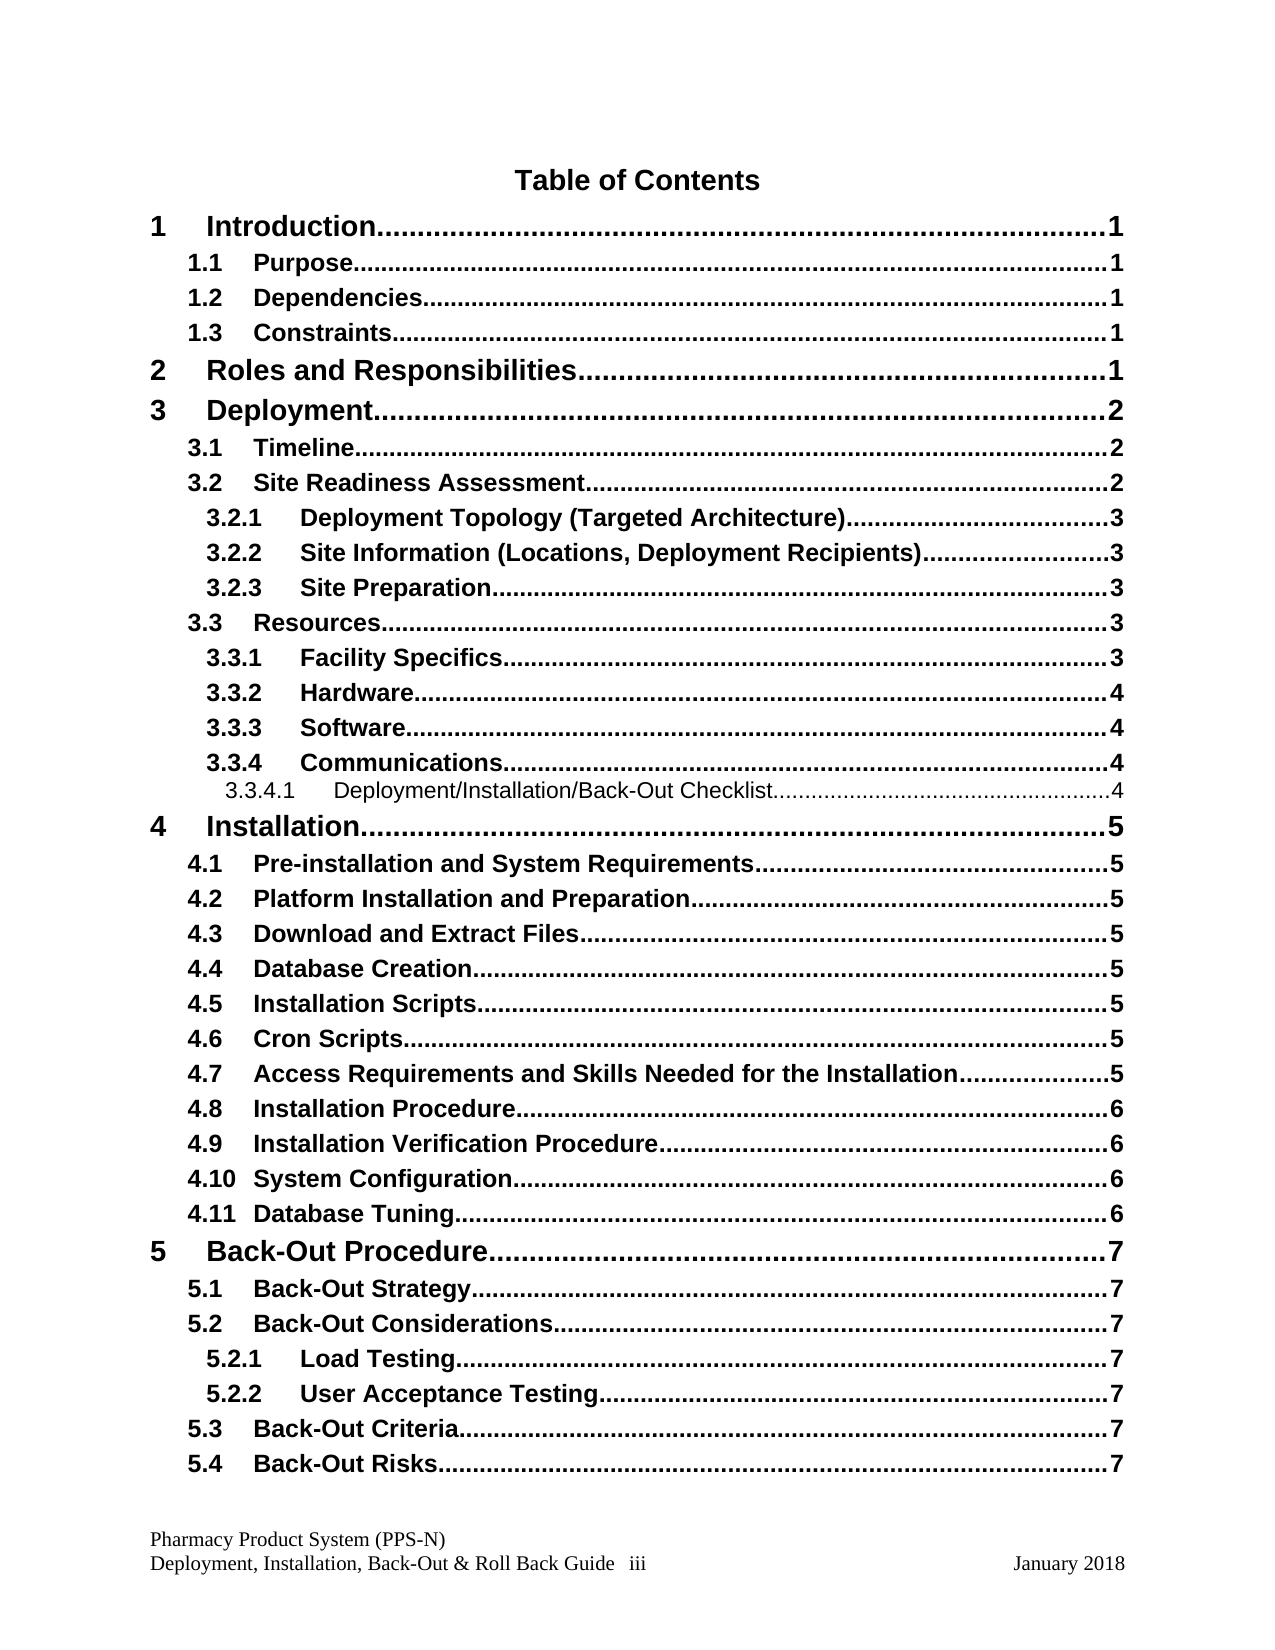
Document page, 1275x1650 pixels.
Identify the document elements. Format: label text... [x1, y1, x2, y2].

text 4.9 Installation Verification Procedure 6 [187, 1129, 1125, 1158]
text 4.6 Cron Scripts 5 [187, 1024, 1125, 1053]
text 3.2.2 Site Information (Locations, Deployment Recipients) 3 [206, 538, 1125, 567]
text 3.2.1 Deployment Topology (Targeted Architecture) 3 [206, 503, 1125, 532]
text 3 Deployment 2 [150, 393, 1125, 427]
text 3.1 Timeline 2 [187, 433, 1125, 462]
text 3.3.4 Communications 4 [206, 748, 1125, 777]
text 4.3 Download and Extract Files 5 [187, 919, 1125, 948]
text 5.3 Back-Out Criteria 7 [187, 1414, 1125, 1443]
text 4.10 System Configuration 6 [187, 1164, 1125, 1193]
text 3.3.2 Hardware 4 [206, 678, 1125, 707]
text 1.3 Constraints 1 [187, 318, 1125, 347]
text 1.1 Purpose 1 [187, 248, 1125, 277]
title Table of Contents [150, 162, 1125, 196]
text 5.4 Back-Out Risks 7 [187, 1449, 1125, 1478]
text 5.2.1 Load Testing 7 [206, 1344, 1125, 1373]
text 4.5 Installation Scripts 5 [187, 989, 1125, 1018]
text 3.3.1 Facility Specifics 3 [206, 643, 1125, 672]
text 5.1 Back-Out Strategy 7 [187, 1274, 1125, 1303]
text 5.2 Back-Out Considerations 7 [187, 1309, 1125, 1338]
text 1 Introduction 1 [150, 208, 1125, 242]
text 4.1 Pre-installation and System Requirements 5 [187, 849, 1125, 878]
text 4.7 Access Requirements and Skills Needed for the Installation 5 [187, 1059, 1125, 1088]
text 3.3.4.1 Deployment/Installation/Back-Out Checklist 4 [225, 777, 1125, 803]
text 4 Installation 5 [150, 809, 1125, 843]
text 3.2.3 Site Preparation 3 [206, 573, 1125, 602]
text 3.3.3 Software 4 [206, 713, 1125, 742]
text 4.8 Installation Procedure 6 [187, 1094, 1125, 1123]
text 3.2 Site Readiness Assessment 2 [187, 468, 1125, 497]
text 4.4 Database Creation 5 [187, 954, 1125, 983]
text 2 Roles and Responsibilities 1 [150, 353, 1125, 387]
text 5 Back-Out Procedure 7 [150, 1234, 1125, 1268]
text 4.11 Database Tuning 6 [187, 1199, 1125, 1228]
text 3.3 Resources 3 [187, 608, 1125, 637]
text 4.2 Platform Installation and Preparation 5 [187, 884, 1125, 913]
text 5.2.2 User Acceptance Testing 7 [206, 1379, 1125, 1408]
text 1.2 Dependencies 1 [187, 283, 1125, 312]
